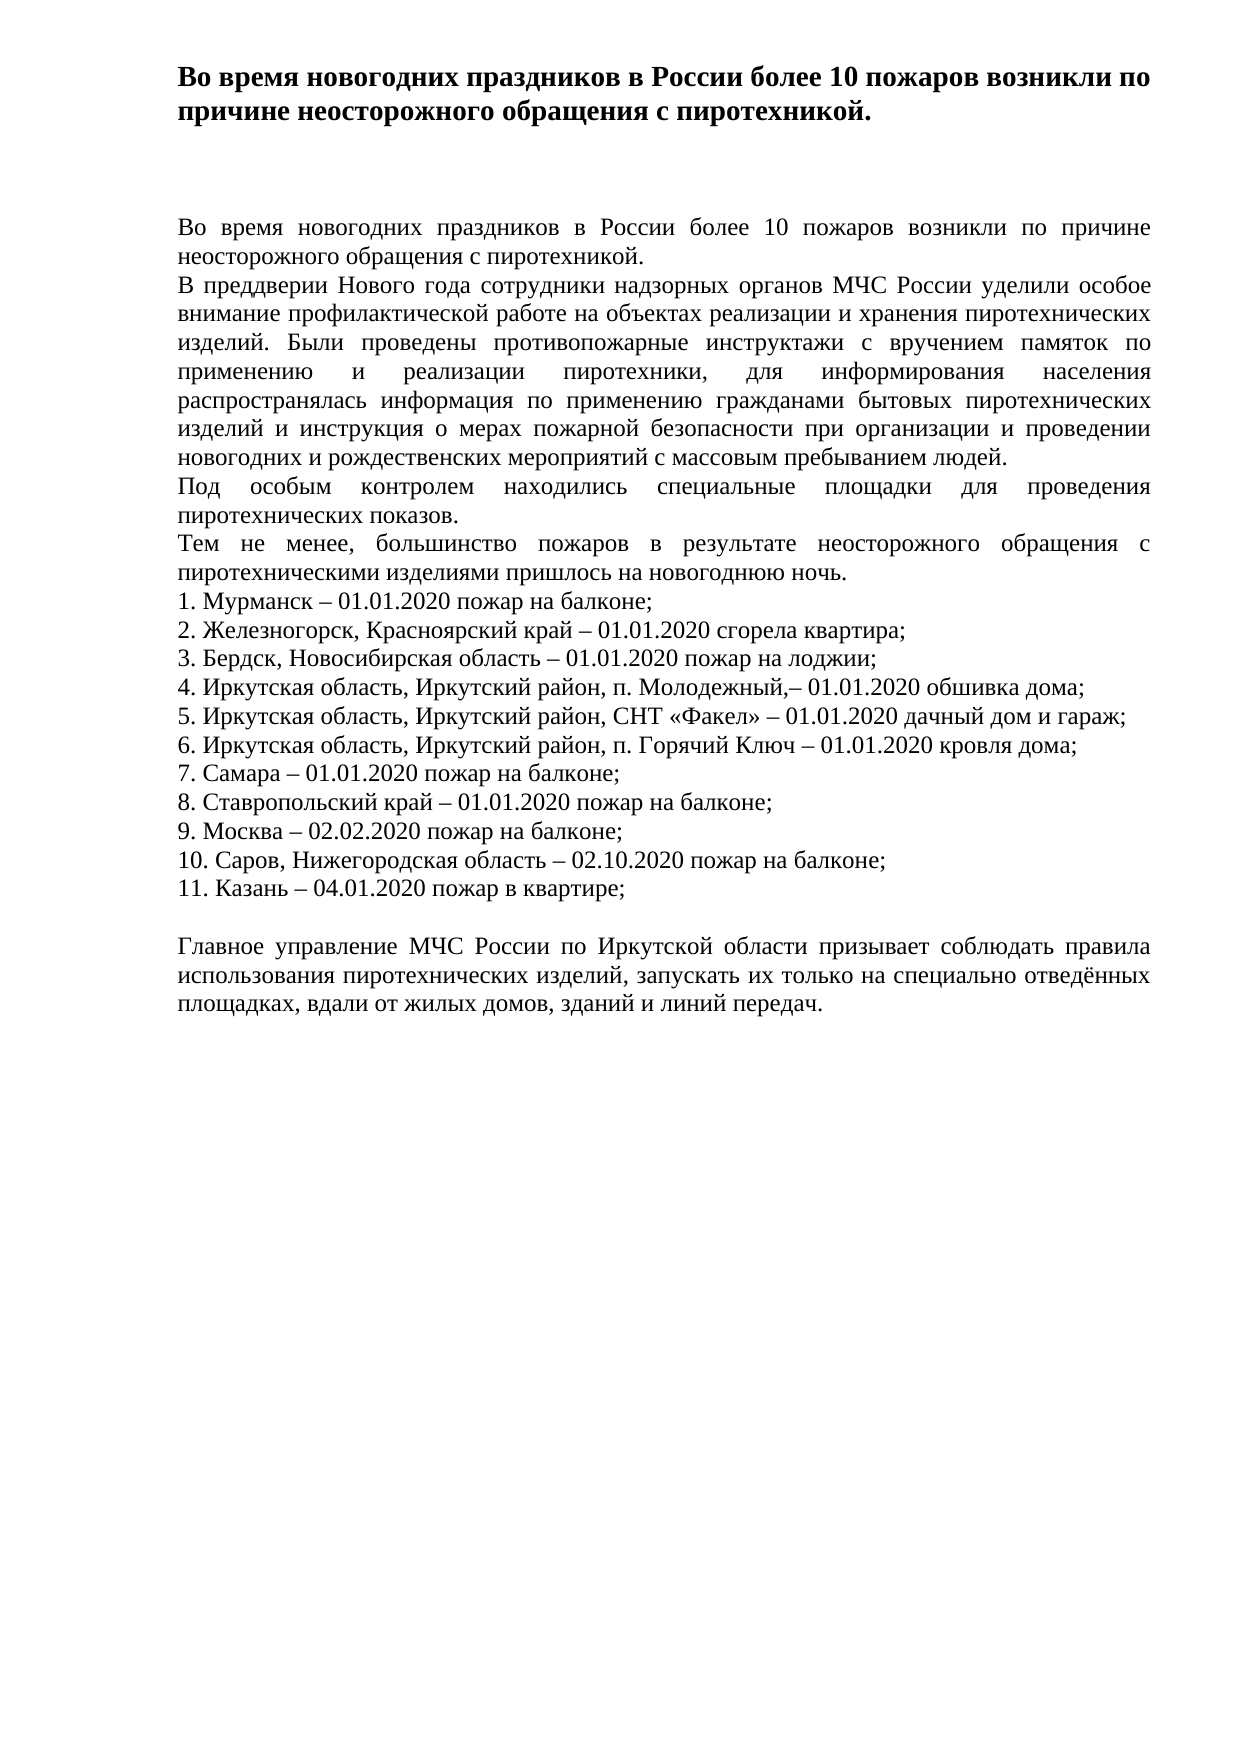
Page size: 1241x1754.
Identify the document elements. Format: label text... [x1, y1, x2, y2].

text 3. Бердск, Новосибирская область – 01.01.2020 пожар на лоджии; [177, 643, 1152, 672]
text Тем не менее, большинство пожаров в результате неосторожного обращения с пиротехническими изделиями пришлось на новогоднюю ночь. [177, 528, 1152, 586]
text Во время новогодних праздников в России более 10 пожаров возникли по причине неосторожного обращения с пиротехникой. [177, 59, 1152, 126]
text 4. Иркутская область, Иркутский район, п. Молодежный,– 01.01.2020 обшивка дома; [177, 672, 1152, 701]
text Главное управление МЧС России по Иркутской области призывает соблюдать правила использования пиротехнических изделий, запускать их только на специально отведённых площадках, вдали от жилых домов, зданий и линий передач. [177, 931, 1152, 1017]
text 8. Ставропольский край – 01.01.2020 пожар на балконе; [177, 787, 1152, 816]
text Под особым контролем находились специальные площадки для проведения пиротехнических показов. [177, 471, 1152, 528]
text 5. Иркутская область, Иркутский район, СНТ «Факел» – 01.01.2020 дачный дом и гараж; [177, 701, 1152, 730]
text В преддверии Нового года сотрудники надзорных органов МЧС России уделили особое внимание профилактической работе на объектах реализации и хранения пиротехнических изделий. Были проведены противопожарные инструктажи с вручением памяток по применению и реализации пиротехники, для информирования населения распространялась информация по применению гражданами бытовых пиротехнических изделий и инструкция о мерах пожарной безопасности при организации и проведении новогодних и рождественских мероприятий с массовым пребыванием людей. [177, 270, 1152, 471]
text 7. Самара – 01.01.2020 пожар на балконе; [177, 758, 1152, 787]
text 1. Мурманск – 01.01.2020 пожар на балконе; [177, 586, 1152, 615]
text 11. Казань – 04.01.2020 пожар в квартире; [177, 873, 1152, 902]
text 9. Москва – 02.02.2020 пожар на балконе; [177, 816, 1152, 845]
text Во время новогодних праздников в России более 10 пожаров возникли по причине неосторожного обращения с пиротехникой. [177, 212, 1152, 270]
text 2. Железногорск, Красноярский край – 01.01.2020 сгорела квартира; [177, 615, 1152, 643]
text 6. Иркутская область, Иркутский район, п. Горячий Ключ – 01.01.2020 кровля дома; [177, 730, 1152, 758]
text 10. Саров, Нижегородская область – 02.10.2020 пожар на балконе; [177, 845, 1152, 873]
